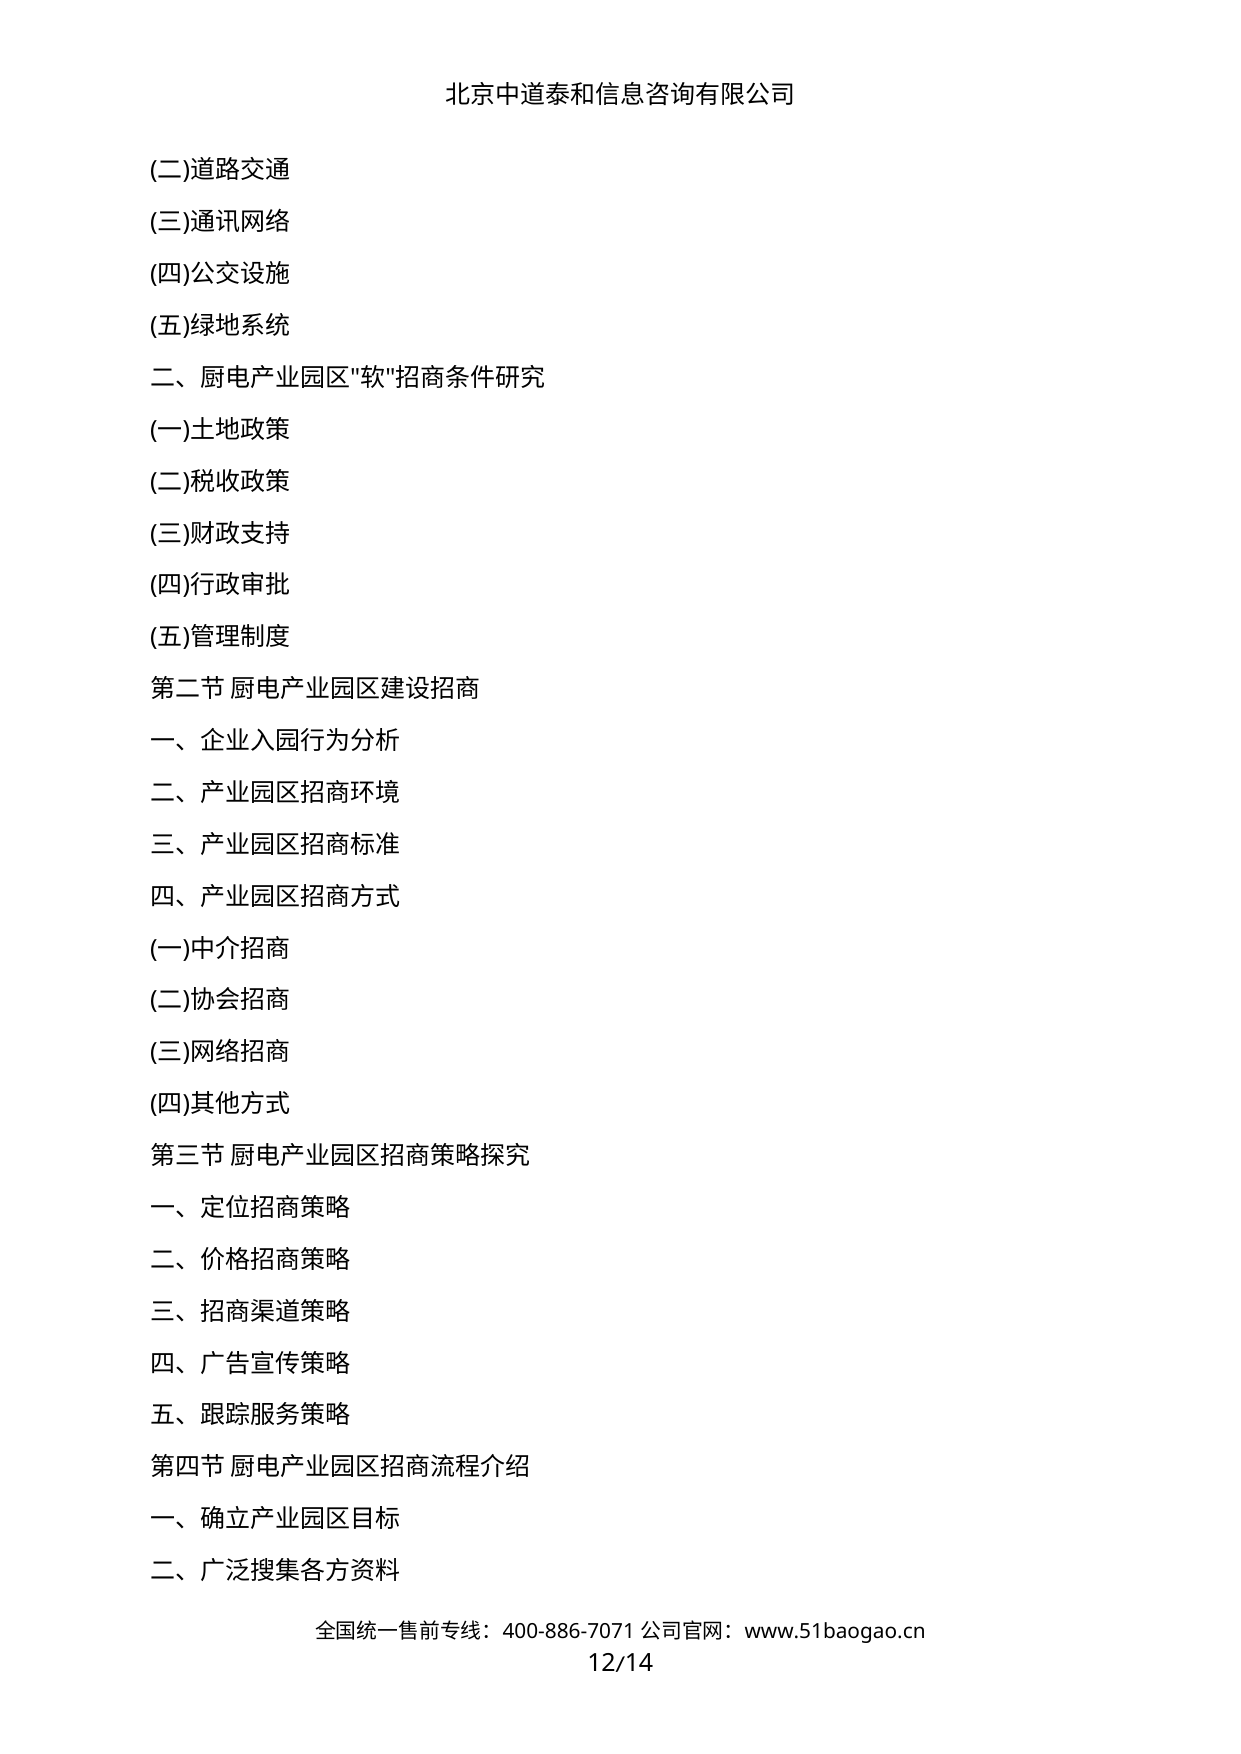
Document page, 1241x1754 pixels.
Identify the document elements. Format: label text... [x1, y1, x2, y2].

text (一)中介招商 [150, 928, 1090, 964]
text 三、招商渠道策略 [150, 1291, 1090, 1327]
text 二、价格招商策略 [150, 1239, 1090, 1276]
text (四)行政审批 [150, 565, 1090, 601]
text 四、产业园区招商方式 [150, 876, 1090, 912]
text 二、厨电产业园区"软"招商条件研究 [150, 357, 1090, 394]
text 五、跟踪服务策略 [150, 1395, 1090, 1431]
text 第三节 厨电产业园区招商策略探究 [150, 1136, 1090, 1172]
text (三)通讯网络 [150, 202, 1090, 238]
text (二)道路交通 [150, 150, 1090, 186]
text (二)协会招商 [150, 980, 1090, 1016]
text (三)网络招商 [150, 1032, 1090, 1068]
text 一、确立产业园区目标 [150, 1499, 1090, 1535]
text 一、企业入园行为分析 [150, 721, 1090, 757]
text 四、广告宣传策略 [150, 1343, 1090, 1379]
text 二、产业园区招商环境 [150, 772, 1090, 809]
text 一、定位招商策略 [150, 1187, 1090, 1224]
text 二、广泛搜集各方资料 [150, 1551, 1090, 1587]
text (三)财政支持 [150, 513, 1090, 549]
text 第四节 厨电产业园区招商流程介绍 [150, 1447, 1090, 1483]
text 第二节 厨电产业园区建设招商 [150, 669, 1090, 705]
text (二)税收政策 [150, 461, 1090, 497]
text (五)管理制度 [150, 617, 1090, 653]
text (四)其他方式 [150, 1084, 1090, 1120]
text (一)土地政策 [150, 409, 1090, 446]
text (四)公交设施 [150, 254, 1090, 290]
text (五)绿地系统 [150, 306, 1090, 342]
text 三、产业园区招商标准 [150, 824, 1090, 861]
